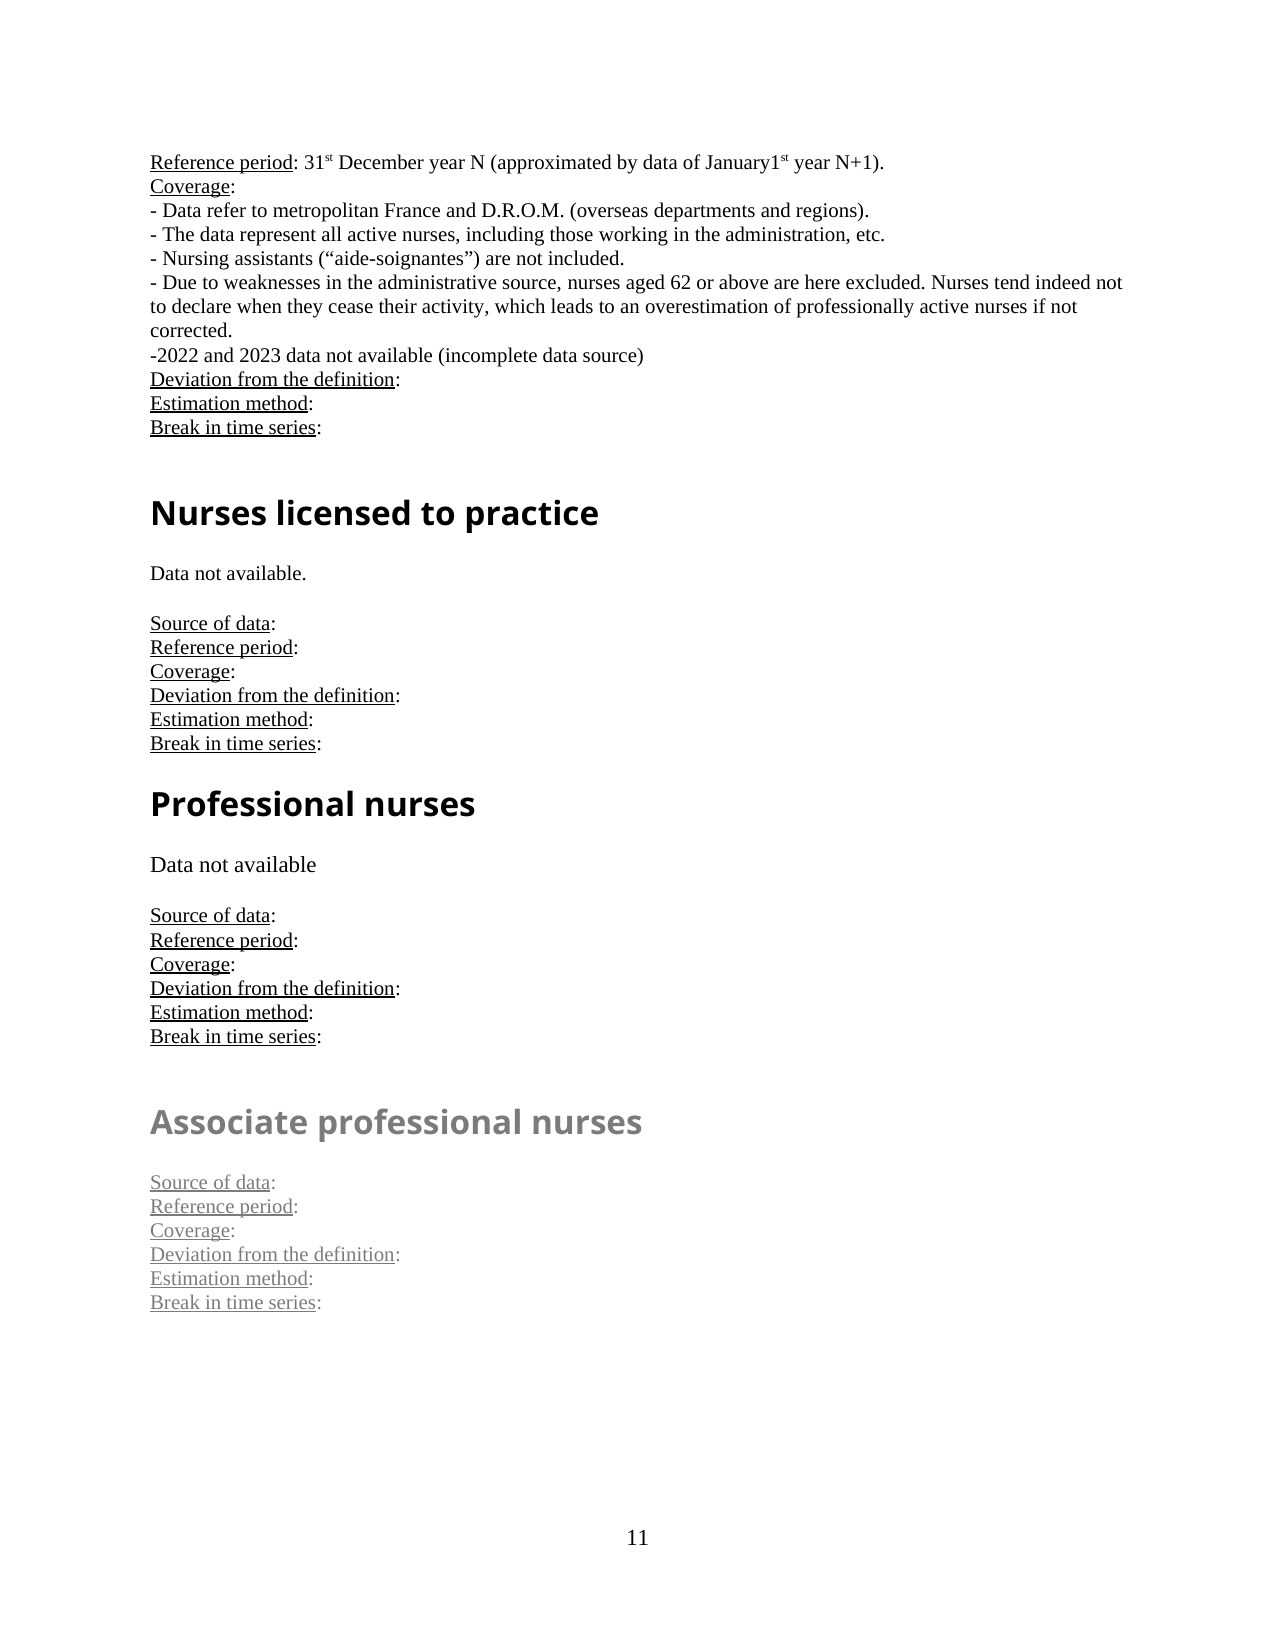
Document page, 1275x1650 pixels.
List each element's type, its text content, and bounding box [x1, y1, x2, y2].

text Break in time series: [150, 731, 1125, 755]
text Break in time series: [150, 1290, 1125, 1314]
text Data not available. [150, 561, 1125, 584]
text Break in time series: [150, 1024, 1125, 1074]
text Estimation method: [150, 1266, 1125, 1290]
text Deviation from the definition: [150, 367, 1125, 391]
text Estimation method: [150, 707, 1125, 731]
text Break in time series: [150, 415, 1125, 465]
text Coverage: [150, 659, 1125, 683]
text - Due to weaknesses in the administrative source, nurses aged 62 or above are here excluded. Nurses tend indeed not to declare when they cease their activity, which leads to an overestimation of professionally active nurses if not corrected. [150, 270, 1125, 342]
subtitle Nurses licensed to practice [150, 490, 1125, 536]
text Reference period: [150, 635, 1125, 659]
text Reference period: 31st December year N (approximated by data of January1st year N+1). Coverage: - Data refer to metropolitan France and D.R.O.M. (overseas departments and regions). - The data represent all active nurses, including those working in the administration, etc. - Nursing assistants (“aide-soignantes”) are not included. [150, 150, 1125, 270]
text Reference period: [150, 1194, 1125, 1218]
text Deviation from the definition: [150, 1242, 1125, 1266]
text Source of data: [150, 1169, 1125, 1194]
text -2022 and 2023 data not available (incomplete data source) [150, 342, 1125, 367]
text Estimation method: [150, 1000, 1125, 1024]
text Deviation from the definition: [150, 683, 1125, 707]
subtitle Professional nurses [150, 780, 1125, 826]
subtitle Associate professional nurses [150, 1099, 1125, 1144]
text Source of data: Reference period: [150, 903, 1125, 952]
text Deviation from the definition: [150, 976, 1125, 1000]
text Coverage: [150, 952, 1125, 976]
text Source of data: [150, 611, 1125, 635]
text Coverage: [150, 1218, 1125, 1242]
text Data not available [150, 851, 1125, 877]
text Estimation method: [150, 391, 1125, 415]
